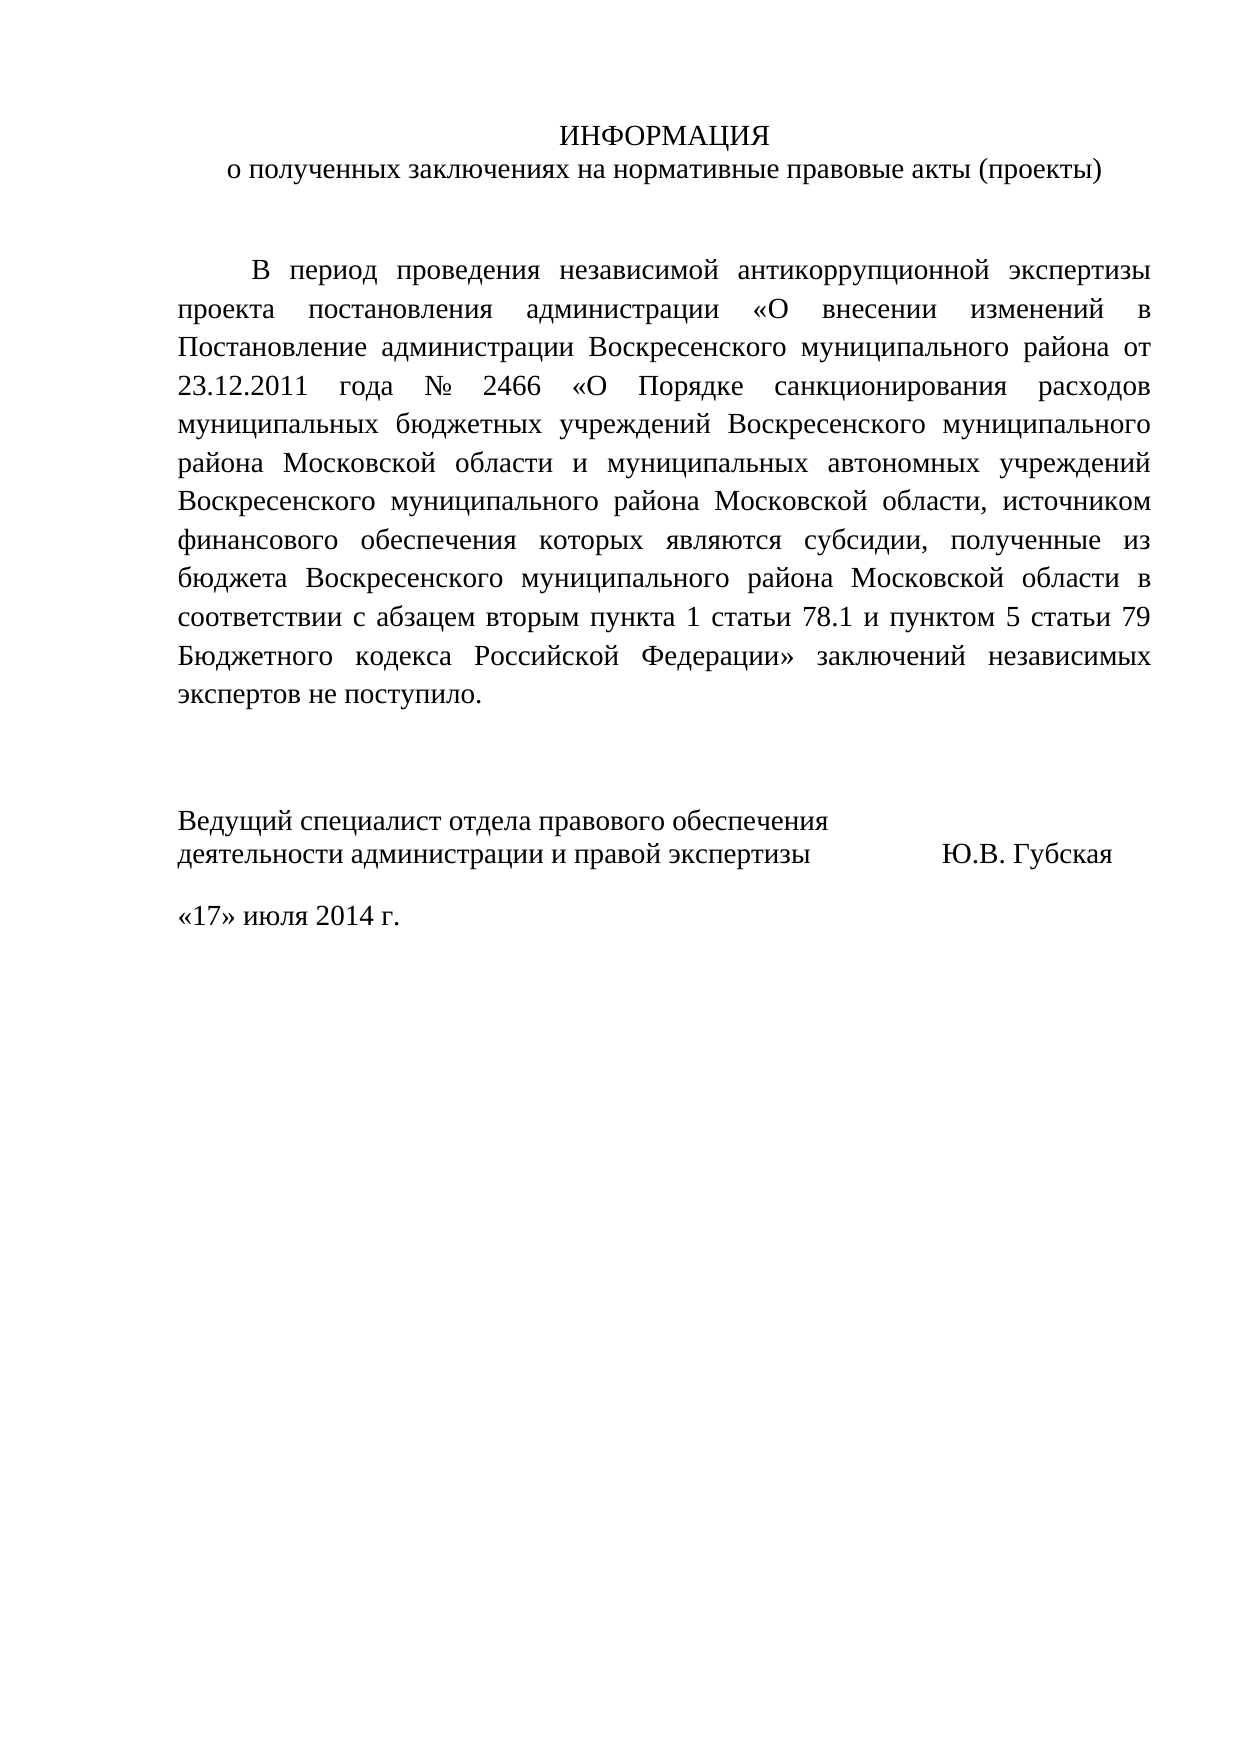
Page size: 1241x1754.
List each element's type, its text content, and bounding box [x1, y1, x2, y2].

text ИНФОРМАЦИЯ [177, 118, 1152, 152]
text В период проведения независимой антикоррупционной экспертизы проекта постановления администрации «О внесении изменений в Постановление администрации Воскресенского муниципального района от 23.12.2011 года № 2466 «О Порядке санкционирования расходов муниципальных бюджетных учреждений Воскресенского муниципального района Московской области и муниципальных автономных учреждений Воскресенского муниципального района Московской области, источником финансового обеспечения которых являются субсидии, полученные из бюджета Воскресенского муниципального района Московской области в соответствии с абзацем вторым пункта 1 статьи 78.1 и пунктом 5 статьи 79 Бюджетного кодекса Российской Федерации» заключений независимых экспертов не поступило. [177, 252, 1152, 710]
text «17» июля 2014 г. [177, 898, 1152, 931]
text Ведущий специалист отдела правового обеспечения [177, 803, 1152, 836]
text о полученных заключениях на нормативные правовые акты (проекты) [177, 152, 1152, 185]
text деятельности администрации и правой экспертизы Ю.В. Губская [177, 836, 1152, 870]
